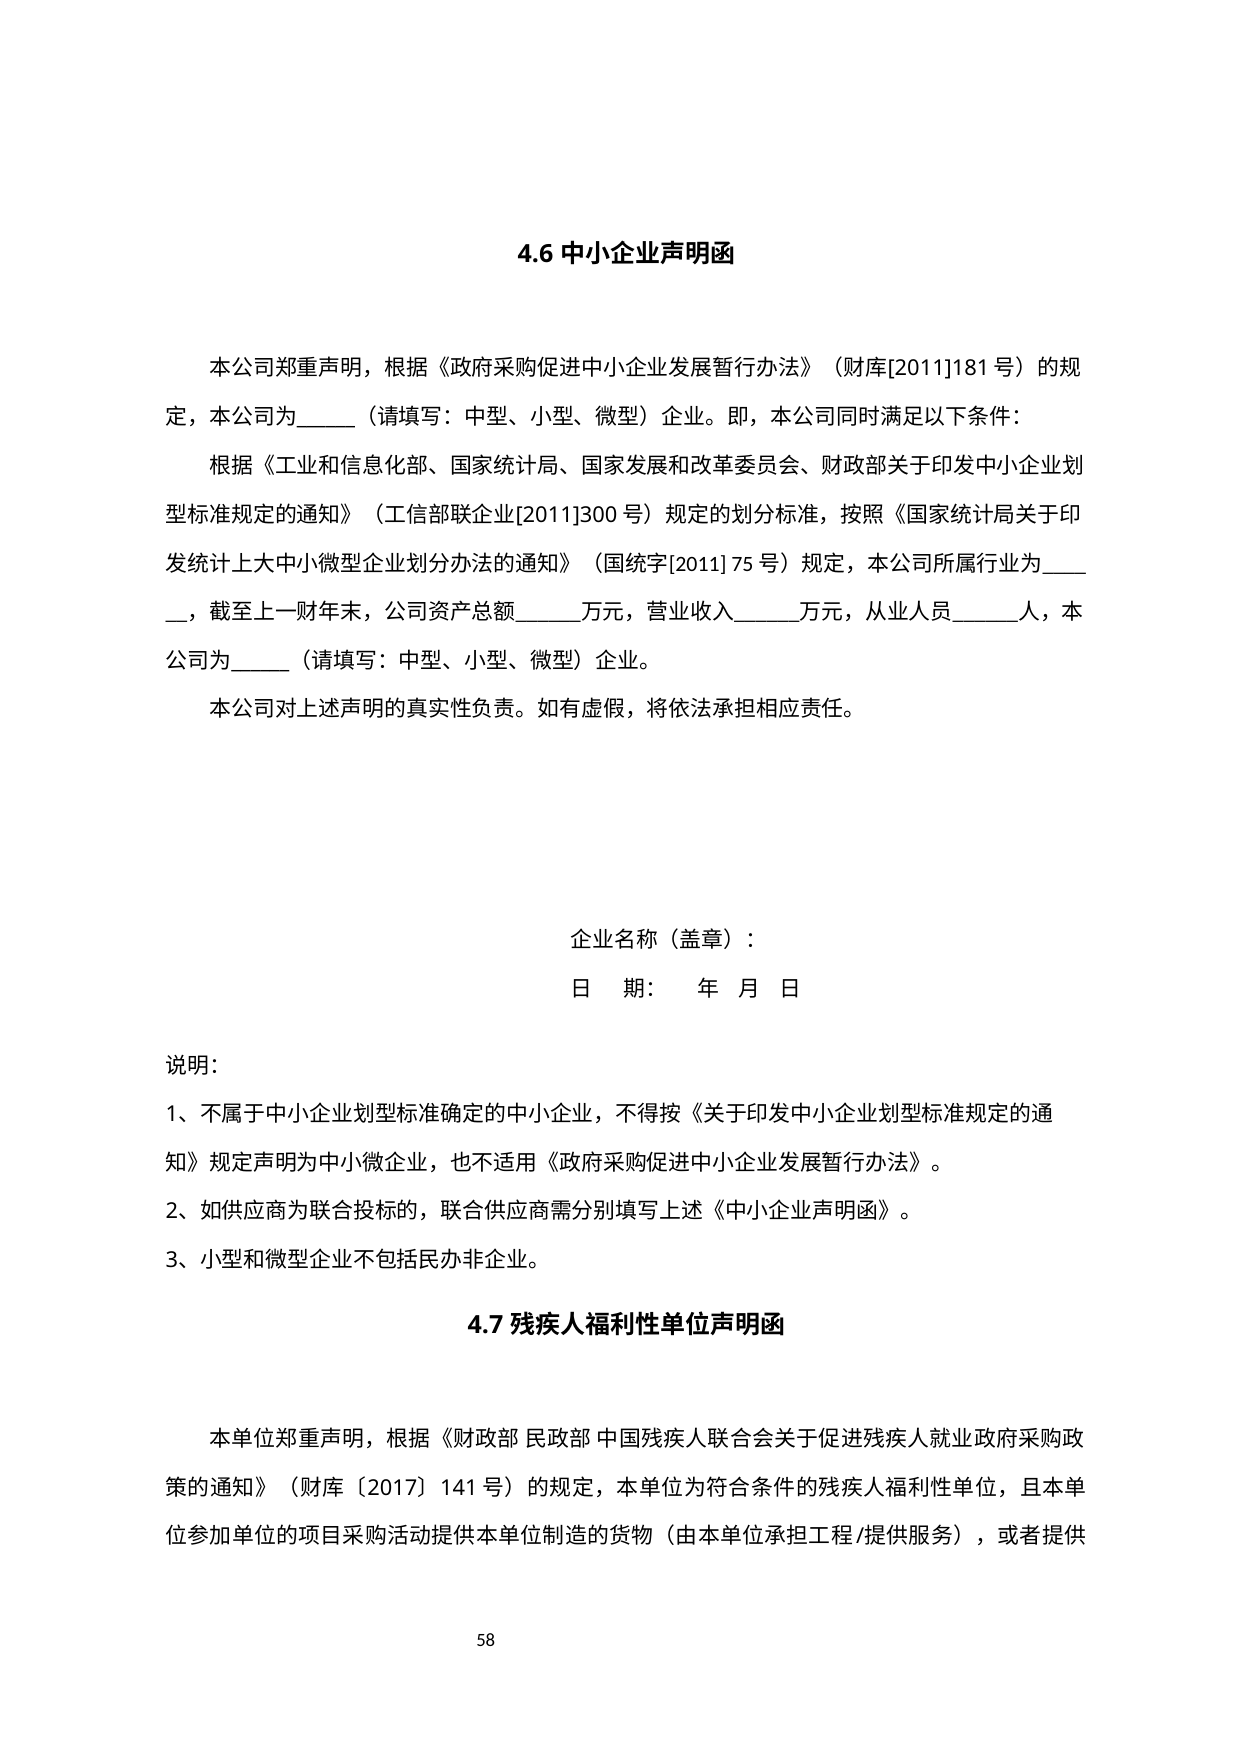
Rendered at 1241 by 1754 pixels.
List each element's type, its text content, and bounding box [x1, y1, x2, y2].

text 本公司对上述声明的真实性负责。如有虚假，将依法承担相应责任。 [165, 691, 1087, 723]
text 说明： [165, 1048, 1087, 1080]
text 1、不属于中小企业划型标准确定的中小企业，不得按《关于印发中小企业划型标准规定的通知》规定声明为中小微企业，也不适用《政府采购促进中小企业发展暂行办法》。 [165, 1096, 1087, 1177]
text 2、如供应商为联合投标的，联合供应商需分别填写上述《中小企业声明函》。 [165, 1193, 1087, 1226]
text 企业名称（盖章）： 日 期： 年 月 日 [570, 922, 1087, 1003]
text 4.7 残疾人福利性单位声明函 [165, 1290, 1087, 1355]
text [165, 1420, 1087, 1550]
text 4.6 中小企业声明函 [165, 219, 1087, 284]
text 3、小型和微型企业不包括民办非企业。 [165, 1242, 1087, 1274]
text 本公司郑重声明，根据《政府采购促进中小企业发展暂行办法》（财库[2011]181号）的规定，本公司为______（请填写：中型、小型、微型）企业。即，本公司同时满足以下条件： 根据《工业和信息化部、国家统计局、国家发展和改革委员会、财政部关于印发中小企业划型标准规定的通知》（工信部联企业[2011]300号）规定的划分标准，按照《国家统计局关于印发统计上大中小微型企业划分办法的通知》（国统字[2011] 75号）规定，本公司所属行业为______，截至上一财年末，公司资产总额______万元，营业收入______万元，从业人员______人，本公司为______（请填写：中型、小型、微型）企业。 [165, 350, 1087, 675]
